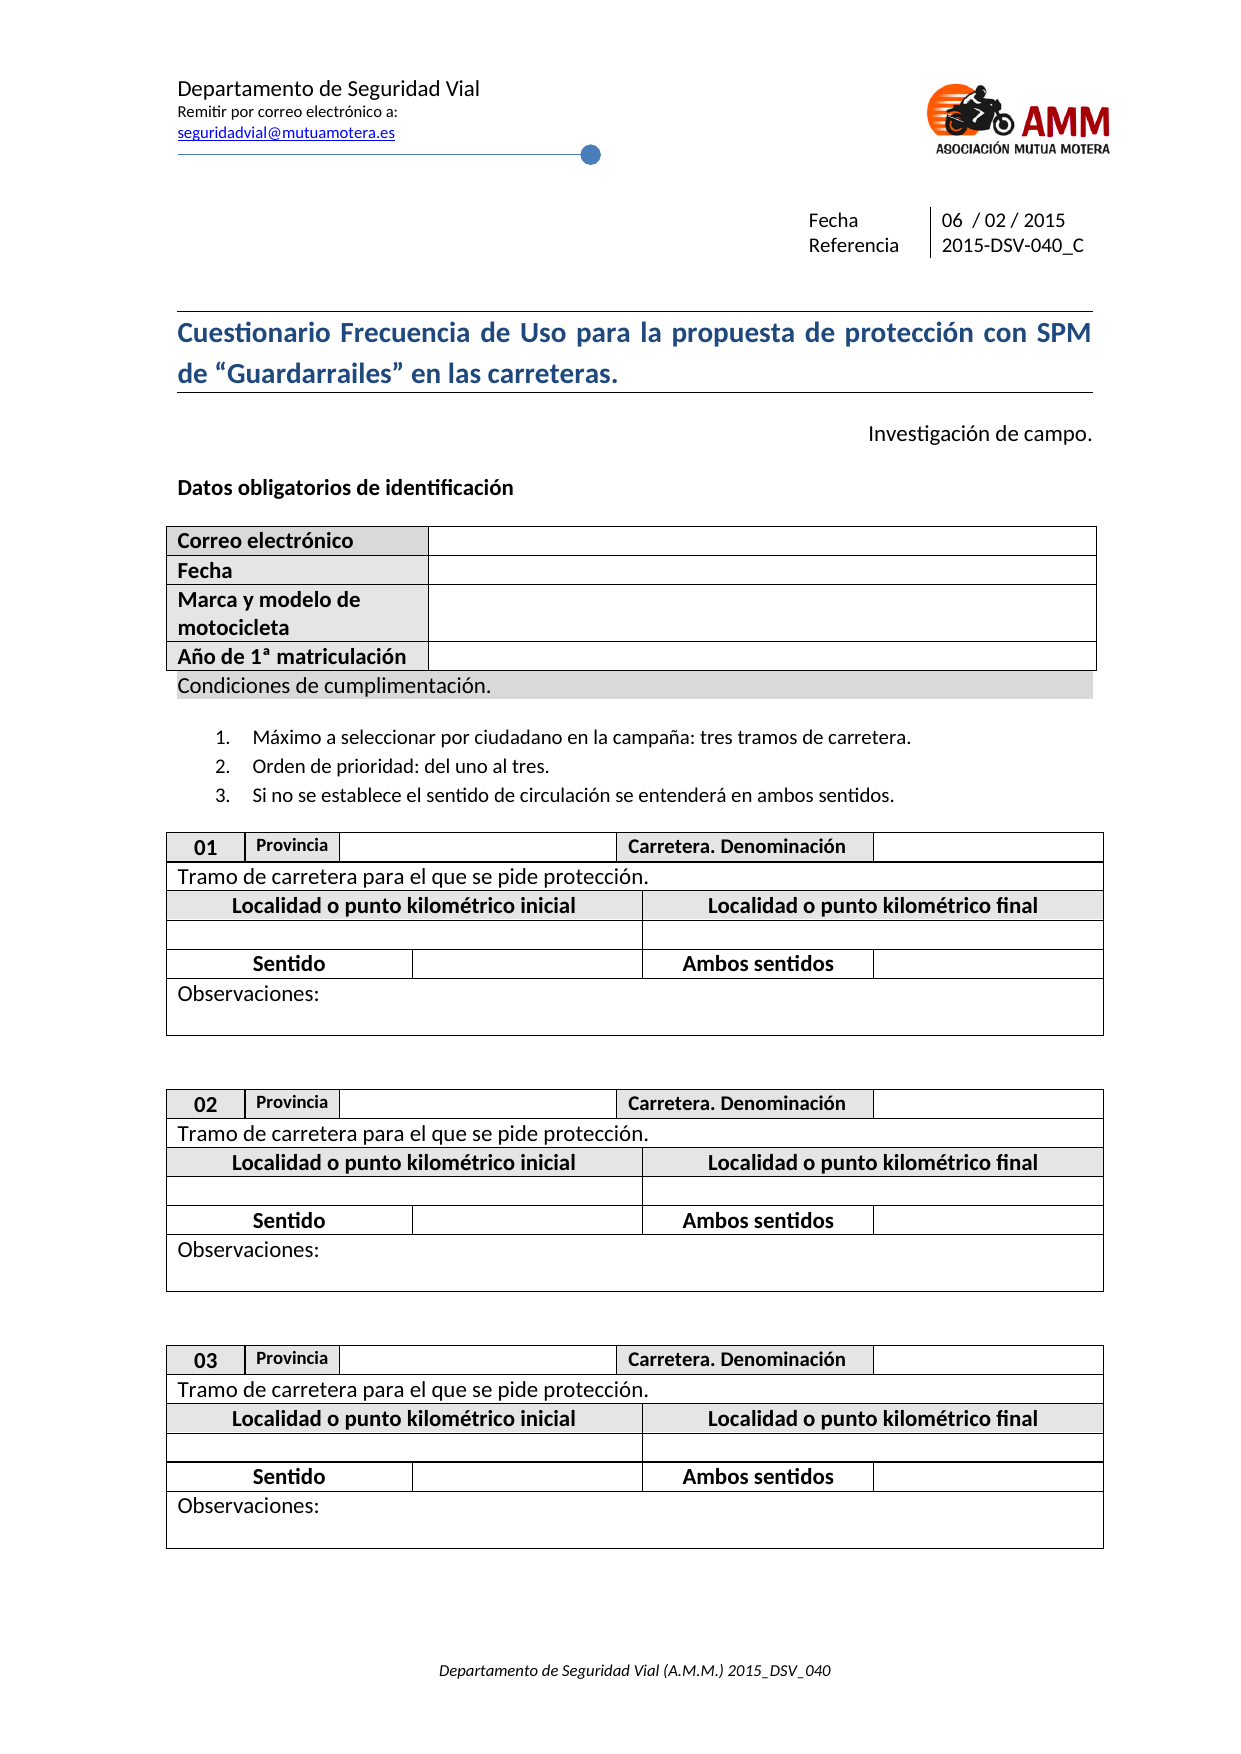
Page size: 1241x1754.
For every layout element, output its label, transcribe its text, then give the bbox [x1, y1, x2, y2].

list Máximo a seleccionar por ciudadano en la campaña: tres tramos de carretera. [215, 724, 1093, 749]
table_cell Observaciones: [167, 1492, 1103, 1548]
text Investigación de campo. [177, 419, 1093, 448]
table_header [874, 833, 1103, 861]
table_header Fecha [798, 207, 930, 232]
table_cell Ambos sentidos [643, 950, 873, 978]
table_header Provincia [246, 833, 339, 861]
table_header Provincia [246, 1090, 339, 1118]
table_cell [874, 950, 1103, 978]
table_cell Localidad o punto kilométrico final [643, 1404, 1103, 1432]
table_cell Localidad o punto kilométrico inicial [167, 891, 642, 919]
table_header [340, 1090, 616, 1118]
table_cell [413, 1206, 642, 1234]
table_cell Sentido [167, 1463, 412, 1491]
table_cell Localidad o punto kilométrico inicial [167, 1404, 642, 1432]
table_cell Ambos sentidos [643, 1206, 873, 1234]
table_header [429, 527, 1096, 555]
table_cell Sentido [167, 1206, 412, 1234]
table_header [340, 1346, 616, 1374]
table_header 02 [167, 1090, 244, 1118]
table_header [340, 833, 616, 861]
table_cell [167, 1177, 642, 1205]
text Cuestionario Frecuencia de Uso para la propuesta de protección con SPM de “Guardarrailes” en las carreteras. [177, 312, 1093, 392]
table_cell [429, 642, 1096, 670]
table_cell [167, 1434, 642, 1461]
table_cell 2015-DSV-040_C [931, 232, 1096, 258]
table_header Provincia [246, 1346, 339, 1374]
table_cell Tramo de carretera para el que se pide protección. [167, 863, 1103, 890]
table_header Carretera. Denominación [617, 833, 873, 861]
table_cell [429, 556, 1096, 584]
table_header Carretera. Denominación [617, 1346, 873, 1374]
table_cell [413, 950, 642, 978]
table_header 01 [167, 833, 244, 861]
table_cell Localidad o punto kilométrico final [643, 1148, 1103, 1176]
table_cell Sentido [167, 950, 412, 978]
table_cell Observaciones: [167, 979, 1103, 1035]
table_header 06 / 02 / 2015 [931, 207, 1096, 232]
table_cell Localidad o punto kilométrico inicial [167, 1148, 642, 1176]
text Datos obligatorios de identificación [177, 473, 1093, 501]
table_cell [413, 1463, 642, 1491]
table_header [874, 1090, 1103, 1118]
table_cell Referencia [798, 232, 930, 258]
table_cell Tramo de carretera para el que se pide protección. [167, 1375, 1103, 1403]
table_cell [429, 585, 1096, 641]
table_header 03 [167, 1346, 244, 1374]
table_cell [643, 921, 1103, 948]
table_cell [167, 921, 642, 948]
table_header Correo electrónico [167, 527, 428, 555]
table_cell [643, 1434, 1103, 1461]
table_cell Año de 1ª matriculación [167, 642, 428, 670]
list Orden de prioridad: del uno al tres. [215, 753, 1093, 778]
table_header [874, 1346, 1103, 1374]
list Si no se establece el sentido de circulación se entenderá en ambos sentidos. [215, 782, 1093, 808]
table_cell Ambos sentidos [643, 1463, 873, 1491]
table_cell Marca y modelo de motocicleta [167, 585, 428, 641]
table_cell [874, 1463, 1103, 1491]
table_cell [874, 1206, 1103, 1234]
table_cell Observaciones: [167, 1235, 1103, 1291]
table_header Carretera. Denominación [617, 1090, 873, 1118]
table_cell Localidad o punto kilométrico final [643, 891, 1103, 919]
text Condiciones de cumplimentación. [177, 671, 1093, 699]
table_cell [643, 1177, 1103, 1205]
table_cell Fecha [167, 556, 428, 584]
picture [918, 73, 1118, 165]
table_cell Tramo de carretera para el que se pide protección. [167, 1119, 1103, 1147]
